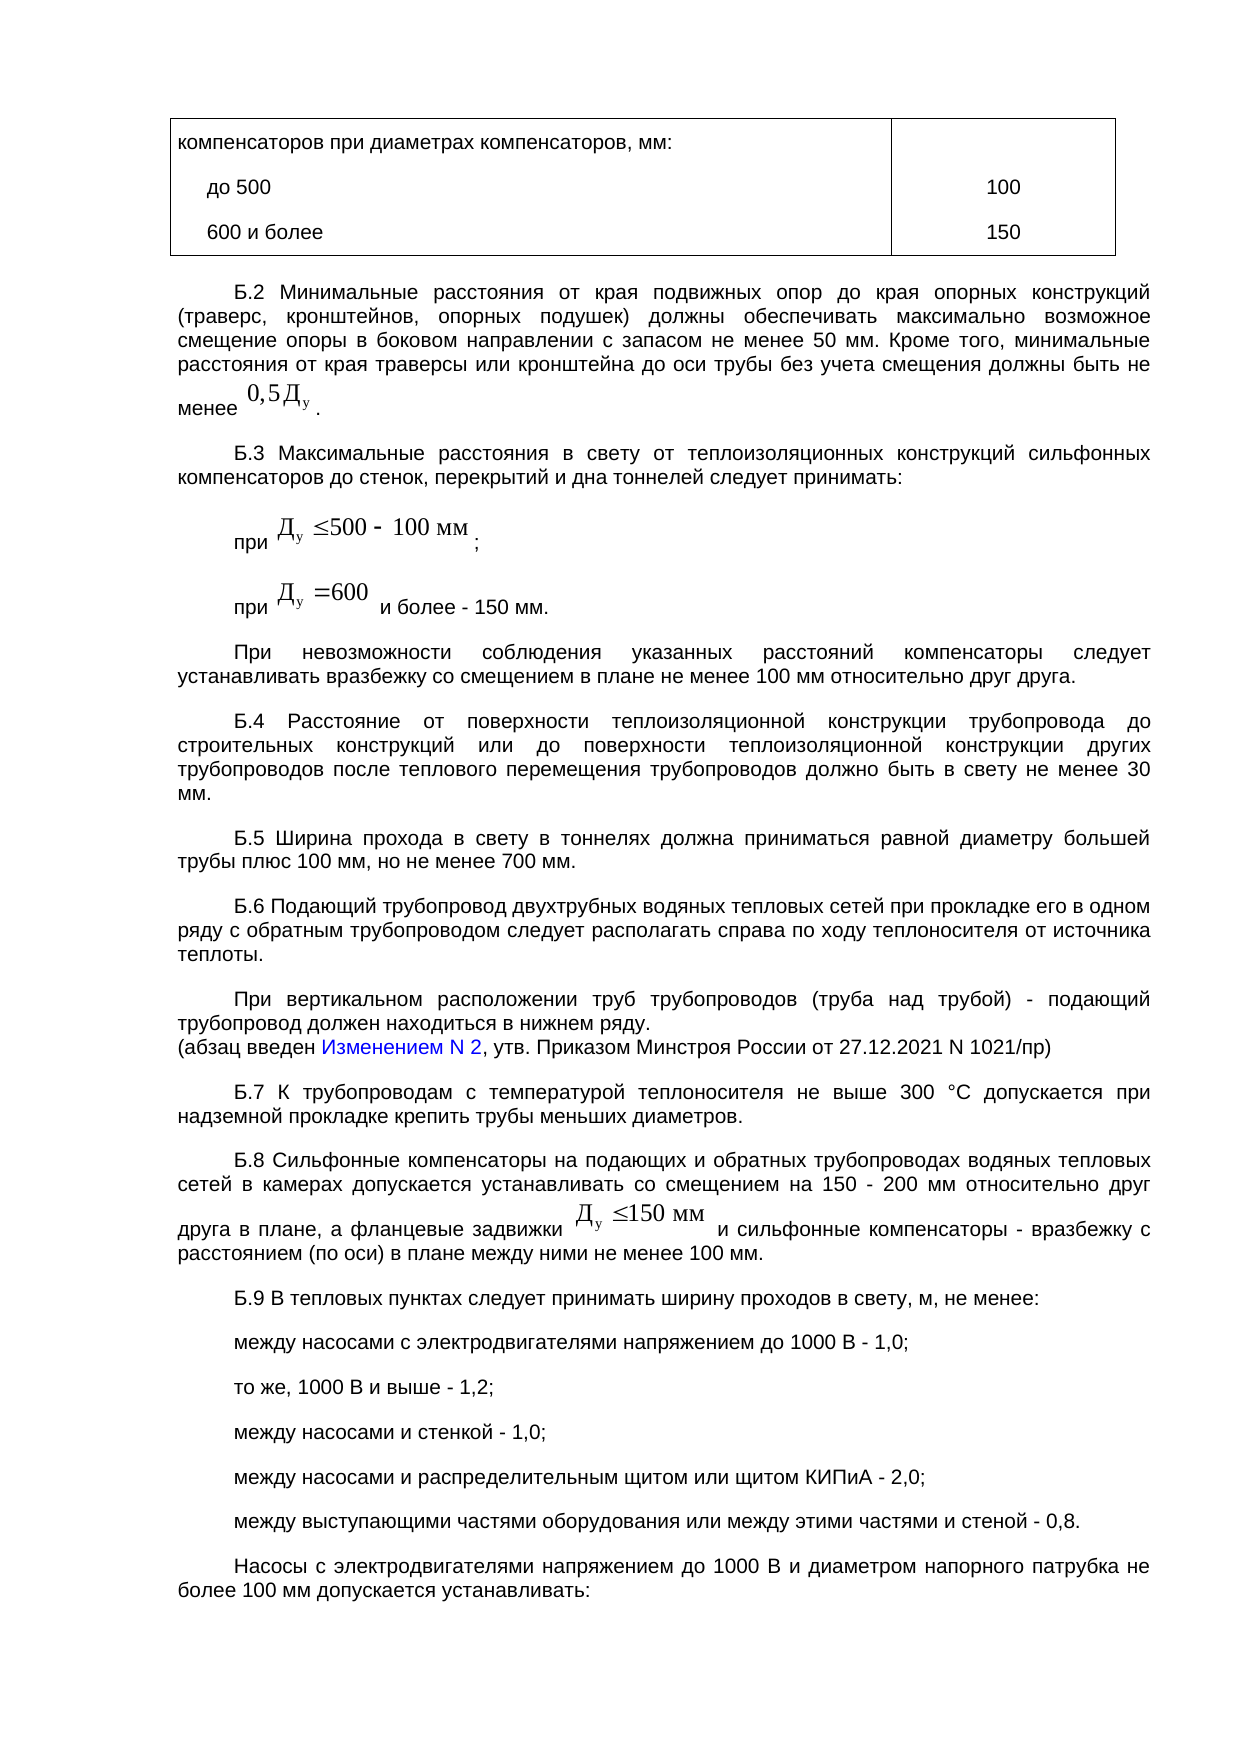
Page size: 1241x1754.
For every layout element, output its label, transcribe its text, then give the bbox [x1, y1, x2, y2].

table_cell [171, 119, 891, 164]
text то же, 1000 В и выше - 1,2; [177, 1375, 1152, 1399]
text между выступающими частями оборудования или между этими частями и стеной - 0,8. [177, 1509, 1152, 1533]
text Б.2 Минимальные расстояния от края подвижных опор до края опорных конструкций (траверс, кронштейнов, опорных подушек) должны обеспечивать максимально возможное смещение опоры в боковом направлении с запасом не менее 50 мм. Кроме того, минимальные расстояния от края траверсы или кронштейна до оси трубы без учета смещения должны быть не менее . [177, 280, 1152, 420]
text Насосы с электродвигателями напряжением до 1000 В и диаметром напорного патрубка не более 100 мм допускается устанавливать: [177, 1554, 1152, 1602]
text (абзац введен Изменением N 2, утв. Приказом Минстроя России от 27.12.2021 N 1021/пр) [177, 1035, 1152, 1059]
table_cell 600 и более [171, 210, 891, 255]
text между насосами и распределительным щитом или щитом КИПиА - 2,0; [177, 1464, 1152, 1488]
text при и более - 150 мм. [177, 575, 1152, 619]
text Б.7 К трубопроводам с температурой теплоносителя не выше 300 °C допускается при надземной прокладке крепить трубы меньших диаметров. [177, 1079, 1152, 1127]
text Б.9 В тепловых пунктах следует принимать ширину проходов в свету, м, не менее: [177, 1285, 1152, 1309]
text Б.4 Расстояние от поверхности теплоизоляционной конструкции трубопровода до строительных конструкций или до поверхности теплоизоляционной конструкции других трубопроводов после теплового перемещения трубопроводов должно быть в свету не менее 30 мм. [177, 709, 1152, 804]
text Б.8 Сильфонные компенсаторы на подающих и обратных трубопроводах водяных тепловых сетей в камерах допускается устанавливать со смещением на 150 - 200 мм относительно друг друга в плане, а фланцевые задвижки и сильфонные компенсаторы - вразбежку с расстоянием (по оси) в плане между ними не менее 100 мм. [177, 1148, 1152, 1264]
text При вертикальном расположении труб трубопроводов (труба над трубой) - подающий трубопровод должен находиться в нижнем ряду. [177, 987, 1152, 1035]
text Б.3 Максимальные расстояния в свету от теплоизоляционных конструкций сильфонных компенсаторов до стенок, перекрытий и дна тоннелей следует принимать: [177, 441, 1152, 489]
table_cell 150 [892, 210, 1115, 255]
table_cell [892, 119, 1115, 164]
text Б.5 Ширина прохода в свету в тоннелях должна приниматься равной диаметру большей трубы плюс 100 мм, но не менее 700 мм. [177, 825, 1152, 873]
table_cell 100 [892, 164, 1115, 209]
text При невозможности соблюдения указанных расстояний компенсаторы следует устанавливать вразбежку со смещением в плане не менее 100 мм относительно друг друга. [177, 640, 1152, 688]
text между насосами и стенкой - 1,0; [177, 1420, 1152, 1444]
text при ; [177, 509, 1152, 554]
text между насосами с электродвигателями напряжением до 1000 В - 1,0; [177, 1330, 1152, 1354]
text Б.6 Подающий трубопровод двухтрубных водяных тепловых сетей при прокладке его в одном ряду с обратным трубопроводом следует располагать справа по ходу теплоносителя от источника теплоты. [177, 894, 1152, 966]
table_cell до 500 [171, 164, 891, 209]
